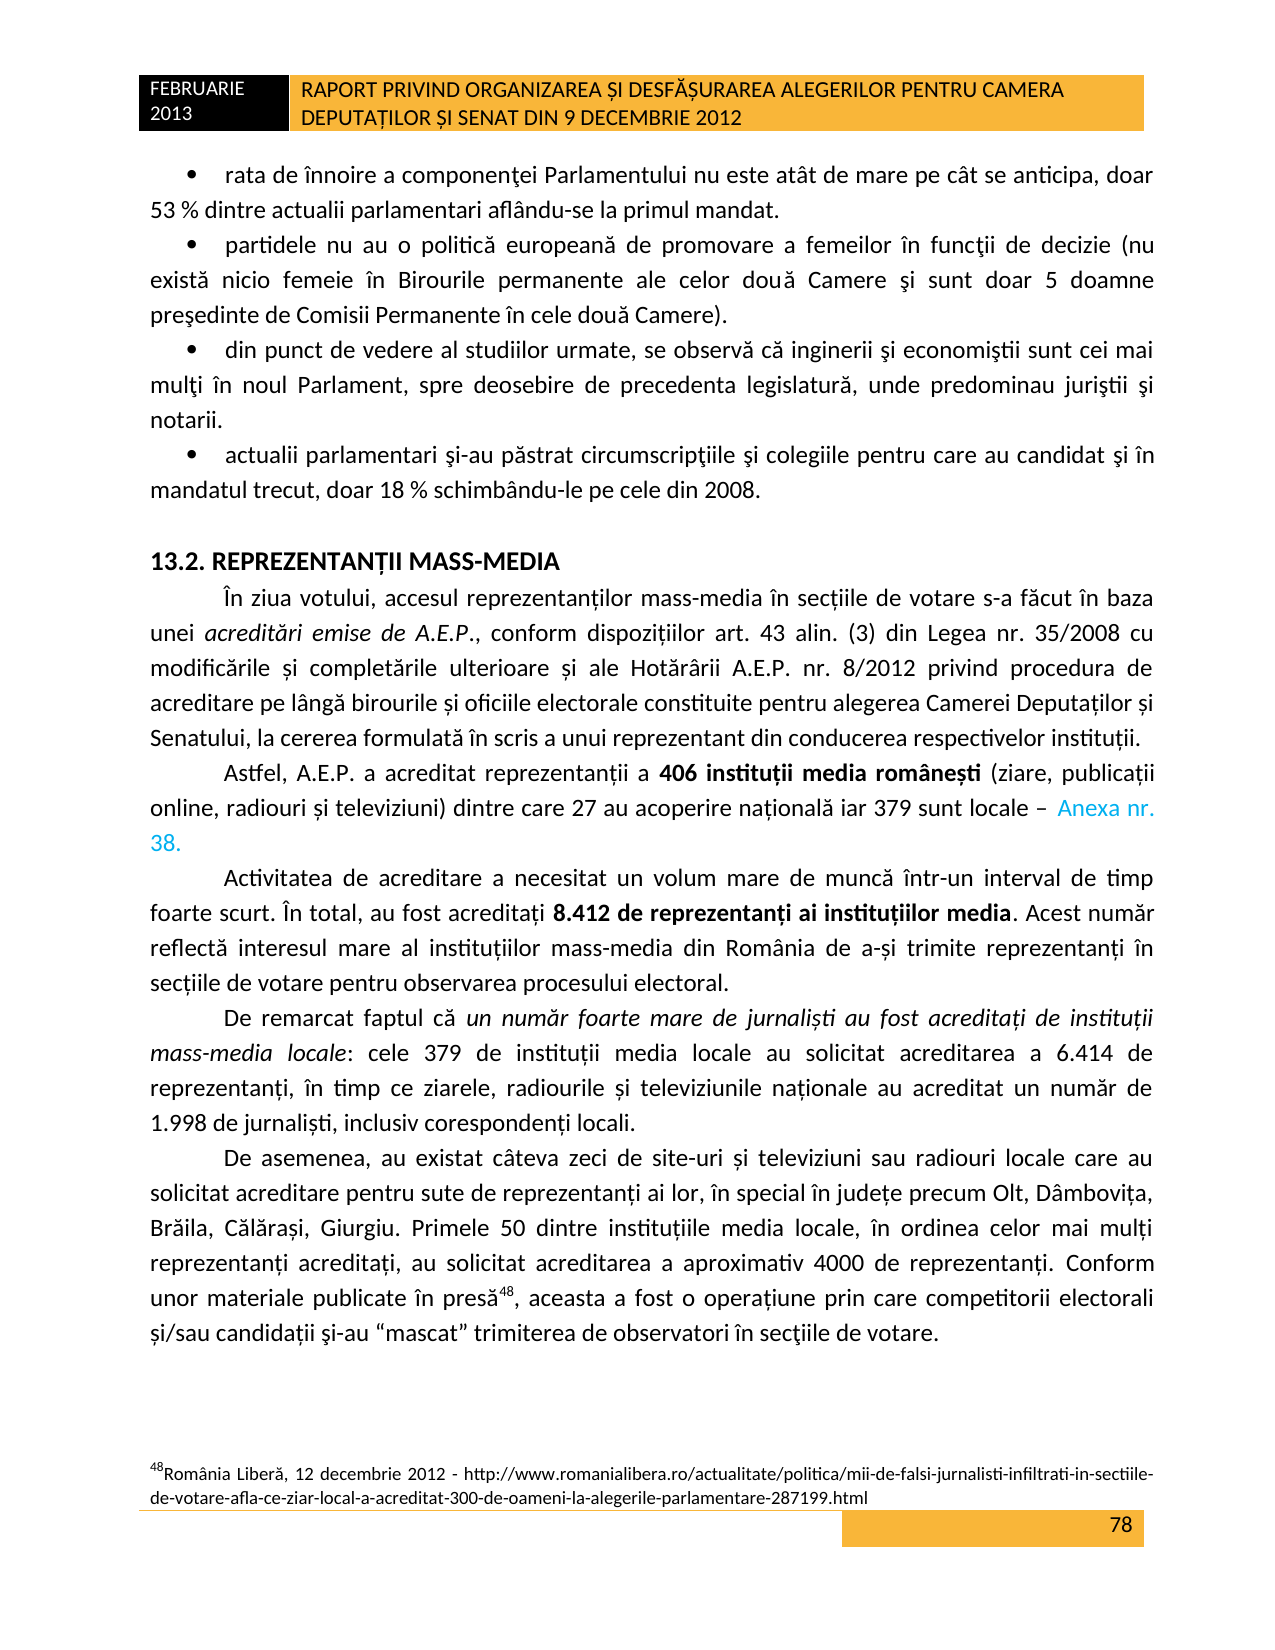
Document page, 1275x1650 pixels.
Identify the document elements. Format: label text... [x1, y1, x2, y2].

text 13.2. REPREZENTANŢII MASS-MEDIA [150, 544, 1155, 577]
list rata de înnoire a componenţei Parlamentului nu este atât de mare pe cât se anticipa, doar 53 % dintre actualii parlamentari aflându-se la primul mandat. [150, 159, 1155, 224]
text De remarcat faptul că un număr foarte mare de jurnalişti au fost acreditaţi de instituţii mass-media locale: cele 379 de instituţii media locale au solicitat acreditarea a 6.414 de reprezentanţi, în timp ce ziarele, radiourile şi televiziunile naţionale au acreditat un număr de 1.998 de jurnalişti, inclusiv corespondenţi locali. [150, 1002, 1155, 1137]
list actualii parlamentari şi-au păstrat circumscripţiile şi colegiile pentru care au candidat şi în mandatul trecut, doar 18 % schimbându-le pe cele din 2008. [150, 439, 1155, 504]
text În ziua votului, accesul reprezentanţilor mass-media în secţiile de votare s-a făcut în baza unei acreditări emise de A.E.P., conform dispoziţiilor art. 43 alin. (3) din Legea nr. 35/2008 cu modificările şi completările ulterioare şi ale Hotărârii A.E.P. nr. 8/2012 privind procedura de acreditare pe lângă birourile şi oficiile electorale constituite pentru alegerea Camerei Deputaţilor şi Senatului, la cererea formulată în scris a unui reprezentant din conducerea respectivelor instituţii. [150, 582, 1155, 752]
text Astfel, A.E.P. a acreditat reprezentanţii a 406 instituţii media româneşti (ziare, publicaţii online, radiouri şi televiziuni) dintre care 27 au acoperire naţională iar 379 sunt locale – Anexa nr. 38. [150, 757, 1155, 857]
list din punct de vedere al studiilor urmate, se observă că inginerii şi economiştii sunt cei mai mulţi în noul Parlament, spre deosebire de precedenta legislatură, unde predominau juriştii şi notarii. [150, 334, 1155, 434]
text Activitatea de acreditare a necesitat un volum mare de muncă într-un interval de timp foarte scurt. În total, au fost acreditaţi 8.412 de reprezentanţi ai instituţiilor media. Acest număr reflectă interesul mare al instituţiilor mass-media din România de a-şi trimite reprezentanţi în secţiile de votare pentru observarea procesului electoral. [150, 862, 1155, 997]
text De asemenea, au existat câteva zeci de site-uri şi televiziuni sau radiouri locale care au solicitat acreditare pentru sute de reprezentanţi ai lor, în special în judeţe precum Olt, Dâmboviţa, Brăila, Călăraşi, Giurgiu. Primele 50 dintre instituţiile media locale, în ordinea celor mai mulţi reprezentanţi acreditaţi, au solicitat acreditarea a aproximativ 4000 de reprezentanţi. Conform unor materiale publicate în presă, aceasta a fost o operaţiune prin care competitorii electorali şi/sau candidaţii şi-au “mascat” trimiterea de observatori în secţiile de votare. [150, 1142, 1155, 1347]
list partidele nu au o politică europeană de promovare a femeilor în funcţii de decizie (nu există nicio femeie în Birourile permanente ale celor două Camere şi sunt doar 5 doamne preşedinte de Comisii Permanente în cele două Camere). [150, 229, 1155, 329]
